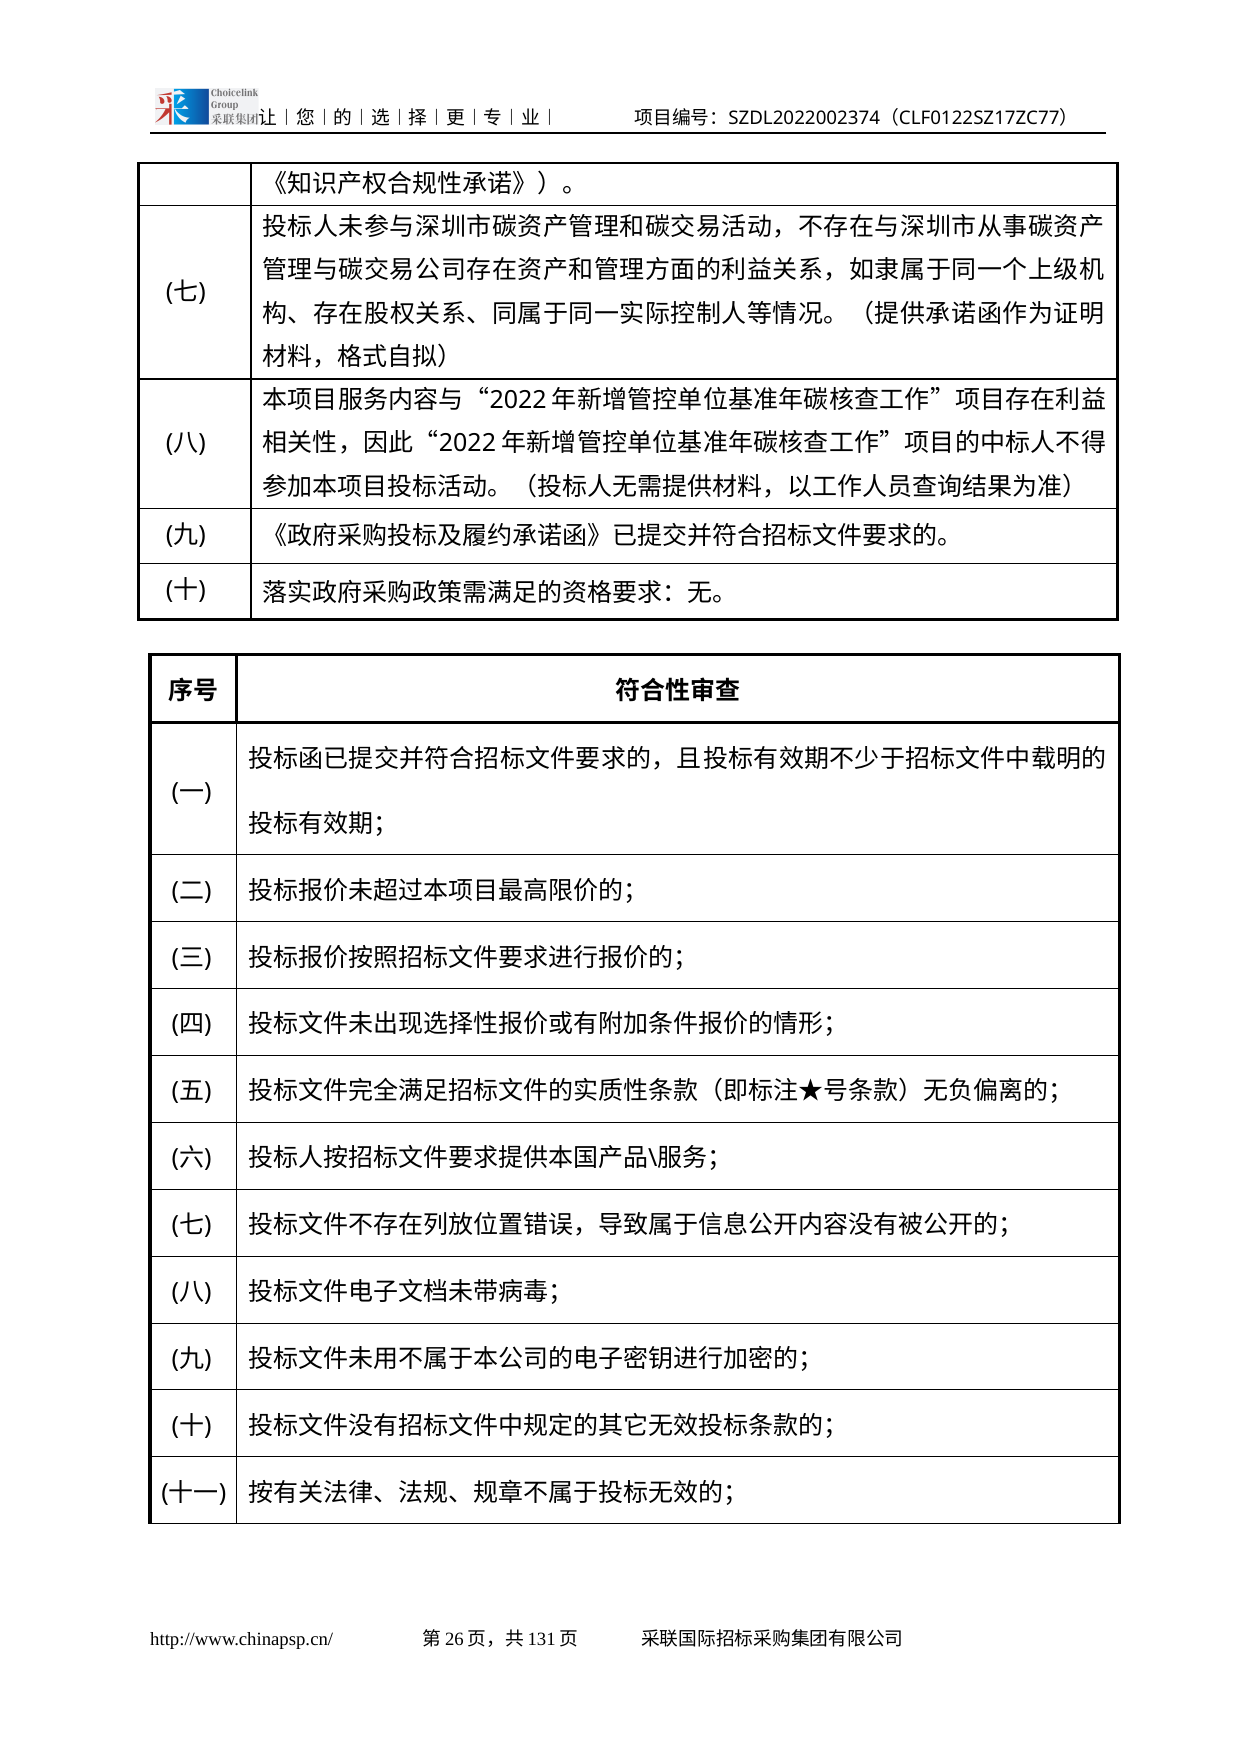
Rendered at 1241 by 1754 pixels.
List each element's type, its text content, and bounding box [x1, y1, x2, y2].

table_cell [140, 564, 250, 617]
table_header 序号 [152, 656, 235, 721]
table_cell [152, 1123, 236, 1189]
table_cell 投标文件未用不属于本公司的电子密钥进行加密的； [237, 1324, 1118, 1389]
table_cell [152, 1056, 236, 1122]
table_cell [140, 509, 250, 562]
table_cell 投标人未参与深圳市碳资产管理和碳交易活动，不存在与深圳市从事碳资产管理与碳交易公司存在资产和管理方面的利益关系，如隶属于同一个上级机构、存在股权关系、同属于同一实际控制人等情况。（提供承诺函作为证明材料，格式自拟） [252, 206, 1116, 378]
table_cell 投标文件不存在列放位置错误，导致属于信息公开内容没有被公开的； [237, 1190, 1118, 1256]
picture [155, 88, 259, 125]
table_cell 投标文件未出现选择性报价或有附加条件报价的情形； [237, 989, 1118, 1055]
table_cell 投标报价未超过本项目最高限价的； [237, 855, 1118, 921]
table_cell [140, 380, 250, 508]
table_cell 投标文件没有招标文件中规定的其它无效投标条款的； [237, 1390, 1118, 1456]
table_cell [140, 206, 250, 378]
table_cell [152, 1257, 236, 1322]
table_cell 本项目服务内容与“2022年新增管控单位基准年碳核查工作”项目存在利益相关性，因此“2022年新增管控单位基准年碳核查工作”项目的中标人不得参加本项目投标活动。（投标人无需提供材料，以工作人员查询结果为准） [252, 380, 1116, 508]
table_cell [152, 1190, 236, 1256]
table_cell 投标函已提交并符合招标文件要求的，且投标有效期不少于招标文件中载明的投标有效期； [237, 724, 1118, 854]
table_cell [252, 164, 1116, 205]
table_cell [152, 989, 236, 1055]
table_cell 投标报价按照招标文件要求进行报价的； [237, 922, 1118, 988]
table_cell [152, 1324, 236, 1389]
table_cell [152, 855, 236, 921]
table_cell [152, 1390, 236, 1456]
table_cell 按有关法律、法规、规章不属于投标无效的； [237, 1457, 1118, 1523]
table_cell 投标人按招标文件要求提供本国产品\服务； [237, 1123, 1118, 1189]
table_header 符合性审查 [238, 656, 1118, 721]
table_cell [152, 1457, 236, 1523]
table_cell [152, 724, 236, 854]
table_cell [152, 922, 236, 988]
table_cell 投标文件完全满足招标文件的实质性条款（即标注★号条款）无负偏离的； [237, 1056, 1118, 1122]
table_cell 落实政府采购政策需满足的资格要求：无。 [252, 564, 1116, 617]
table_cell [140, 164, 250, 205]
table_cell 投标文件电子文档未带病毒； [237, 1257, 1118, 1322]
table_cell 《政府采购投标及履约承诺函》已提交并符合招标文件要求的。 [252, 509, 1116, 562]
